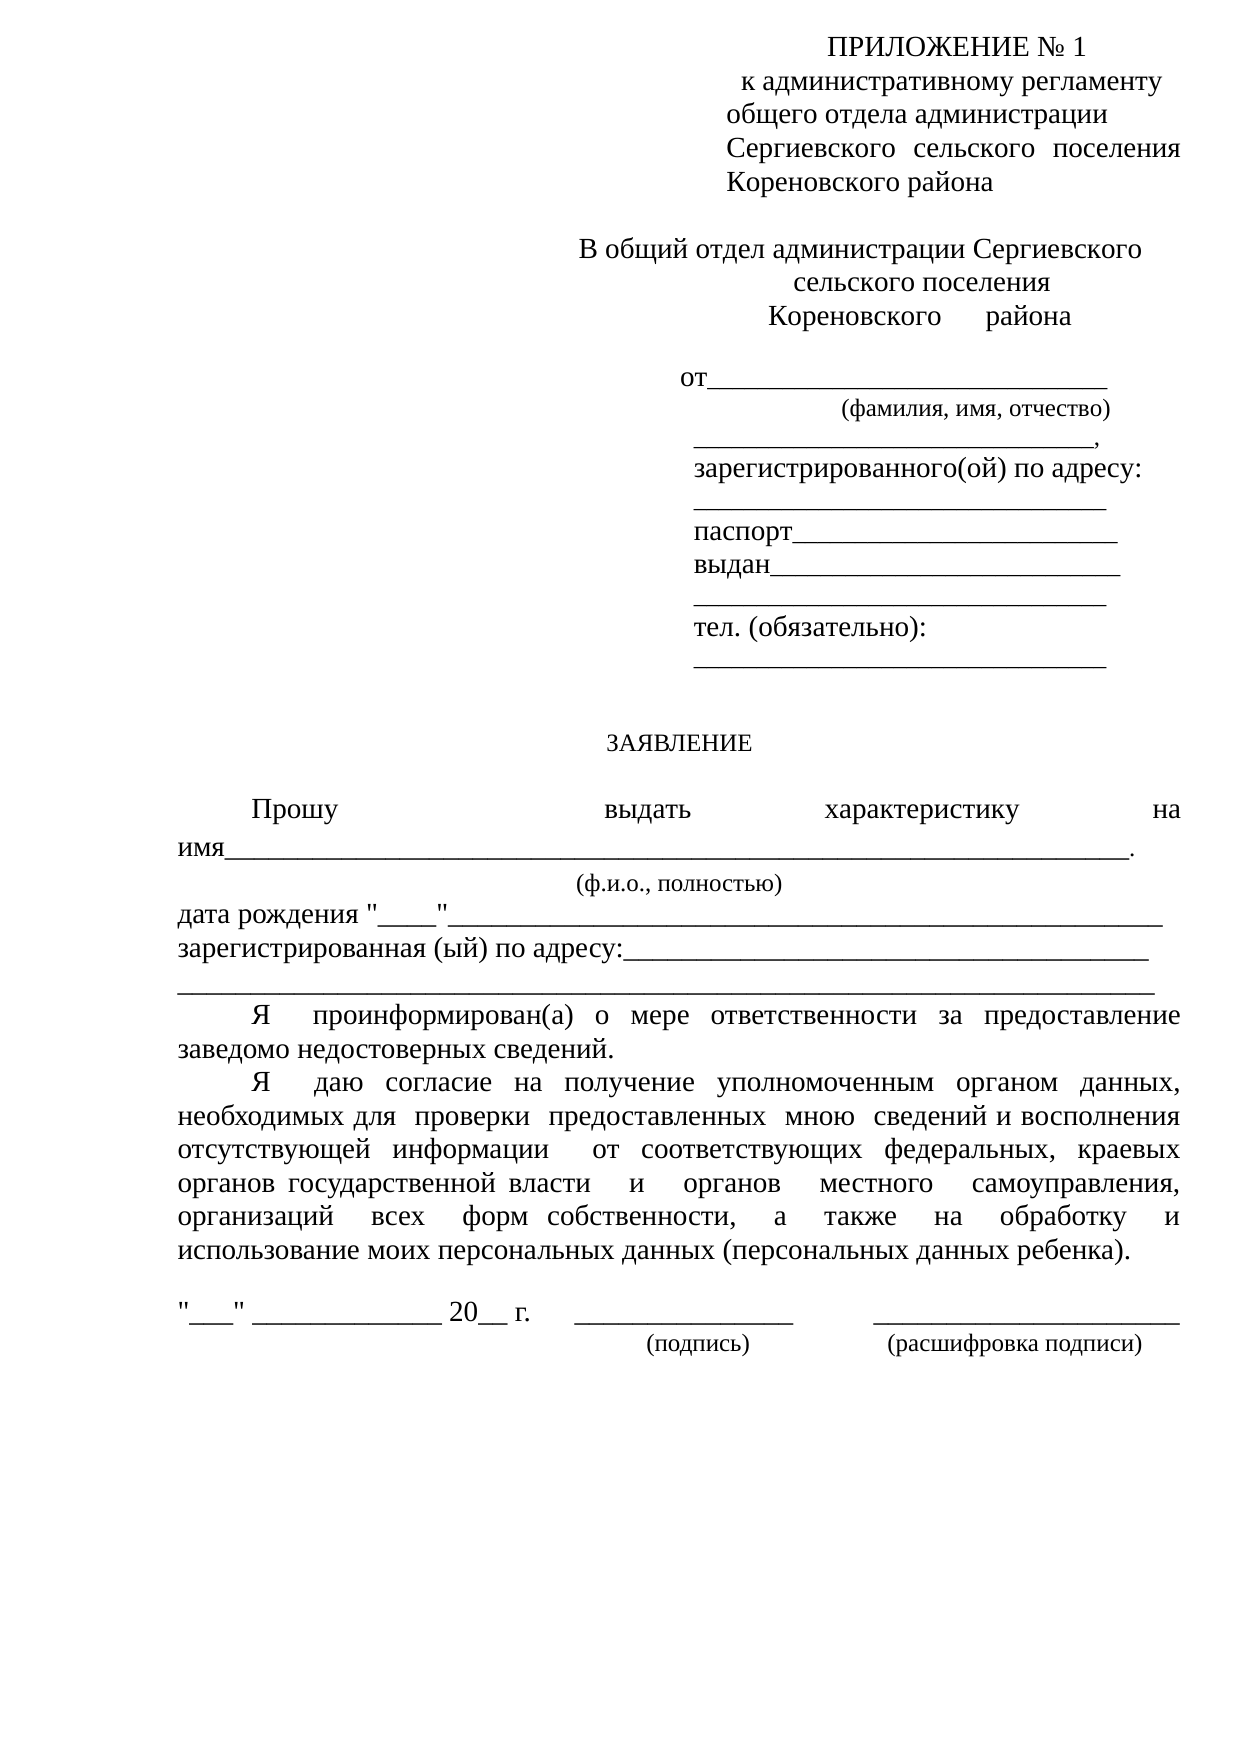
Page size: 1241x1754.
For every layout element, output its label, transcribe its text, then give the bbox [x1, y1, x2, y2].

text тел. (обязательно): [680, 609, 1181, 642]
text выдан____________________________ [680, 546, 1181, 580]
text Прошу выдать характеристику на имя______________________________________________________________. [177, 791, 1181, 863]
text зарегистрированная (ый) по адресу:____________________________________ [177, 930, 1181, 964]
text к административному регламенту [726, 63, 1181, 97]
text (подпись) (расшифровка подписи) [177, 1328, 1181, 1357]
text ________________________________, [680, 422, 1181, 451]
text паспорт__________________________ [680, 513, 1181, 546]
text ПРИЛОЖЕНИЕ № 1 [827, 29, 1181, 63]
text Я даю согласие на получение уполномоченным органом данных, необходимых для проверки предоставленных мною сведений и восполнения отсутствующей информации от соответствующих федеральных, краевых органов государственной власти и органов местного самоуправления, организаций всех форм собственности, а также на обработку и использование моих персональных данных (персональных данных ребенка). [177, 1064, 1181, 1266]
text _________________________________ [680, 642, 1181, 671]
text В общий отдел администрации Сергиевского сельского поселения [177, 231, 1181, 298]
text (фамилия, имя, отчество) [680, 393, 1181, 422]
text Я проинформирован(а) о мере ответственности за предоставление заведомо недостоверных сведений. [177, 997, 1181, 1064]
text от________________________________ [680, 359, 1181, 393]
text зарегистрированного(ой) по адресу: [693, 451, 1181, 484]
text дата рождения "____"_________________________________________________ [177, 897, 1181, 930]
text _________________________________ [680, 580, 1181, 609]
text ___________________________________________________________________ [177, 964, 1181, 997]
text ЗАЯВЛЕНИЕ [177, 728, 1181, 757]
text "___" _____________ 20__ г. _______________ _____________________ [177, 1294, 1181, 1328]
text _________________________________ [693, 484, 1181, 513]
text (ф.и.о., полностью) [177, 868, 1181, 897]
text Сергиевского сельского поселения Кореновского района [726, 130, 1181, 197]
text общего отдела администрации [726, 97, 1181, 130]
text Кореновского района [177, 298, 1181, 331]
